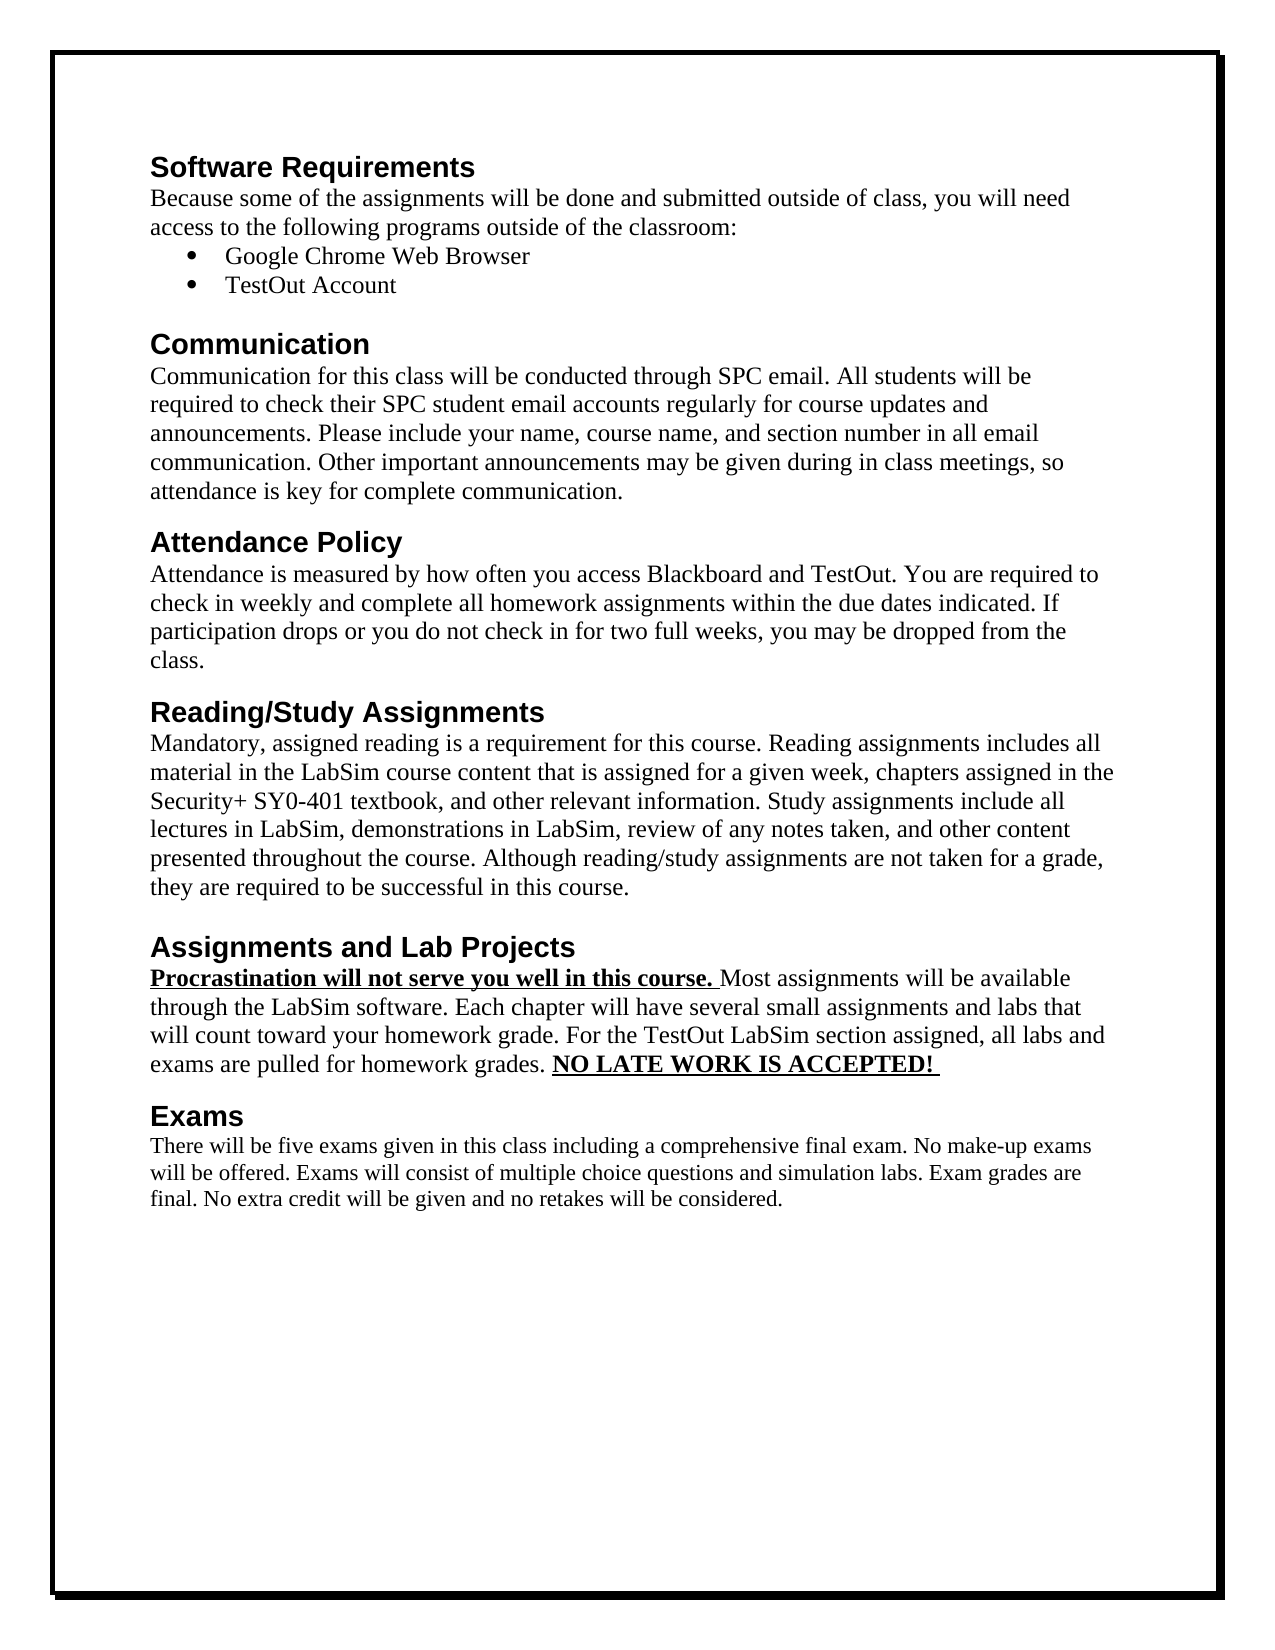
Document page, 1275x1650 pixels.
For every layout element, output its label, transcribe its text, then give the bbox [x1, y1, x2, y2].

text Communication for this class will be conducted through SPC email. All students will be required to check their SPC student email accounts regularly for course updates and announcements. Please include your name, course name, and section number in all email communication. Other important announcements may be given during in class meetings, so attendance is key for complete communication. [150, 361, 1120, 504]
text Software Requirements Because some of the assignments will be done and submitted outside of class, you will need access to the following programs outside of the classroom: [150, 150, 1120, 241]
list TestOut Account [187, 270, 1120, 298]
text Reading/Study Assignments Mandatory, assigned reading is a requirement for this course. Reading assignments includes all material in the LabSim course content that is assigned for a given week, chapters assigned in the Security+ SY0-401 textbook, and other relevant information. Study assignments include all lectures in LabSim, demonstrations in LabSim, review of any notes taken, and other content presented throughout the course. Although reading/study assignments are not taken for a grade, they are required to be successful in this course. [150, 695, 1120, 901]
list Google Chrome Web Browser [187, 241, 1120, 270]
text Attendance is measured by how often you access Blackboard and TestOut. You are required to check in weekly and complete all homework assignments within the due dates indicated. If participation drops or you do not check in for two full weeks, you may be dropped from the class. [150, 559, 1120, 674]
text Attendance Policy [150, 525, 1120, 559]
text Exams [150, 1099, 1120, 1132]
text Procrastination will not serve you well in this course. Most assignments will be available through the LabSim software. Each chapter will have several small assignments and labs that will count toward your homework grade. For the TestOut LabSim section assigned, all labs and exams are pulled for homework grades. NO LATE WORK IS ACCEPTED! [150, 963, 1120, 1078]
text There will be five exams given in this class including a comprehensive final exam. No make-up exams will be offered. Exams will consist of multiple choice questions and simulation labs. Exam grades are final. No extra credit will be given and no retakes will be considered. [150, 1132, 1120, 1239]
text Communication [150, 327, 1120, 361]
text Assignments and Lab Projects [150, 929, 1120, 963]
